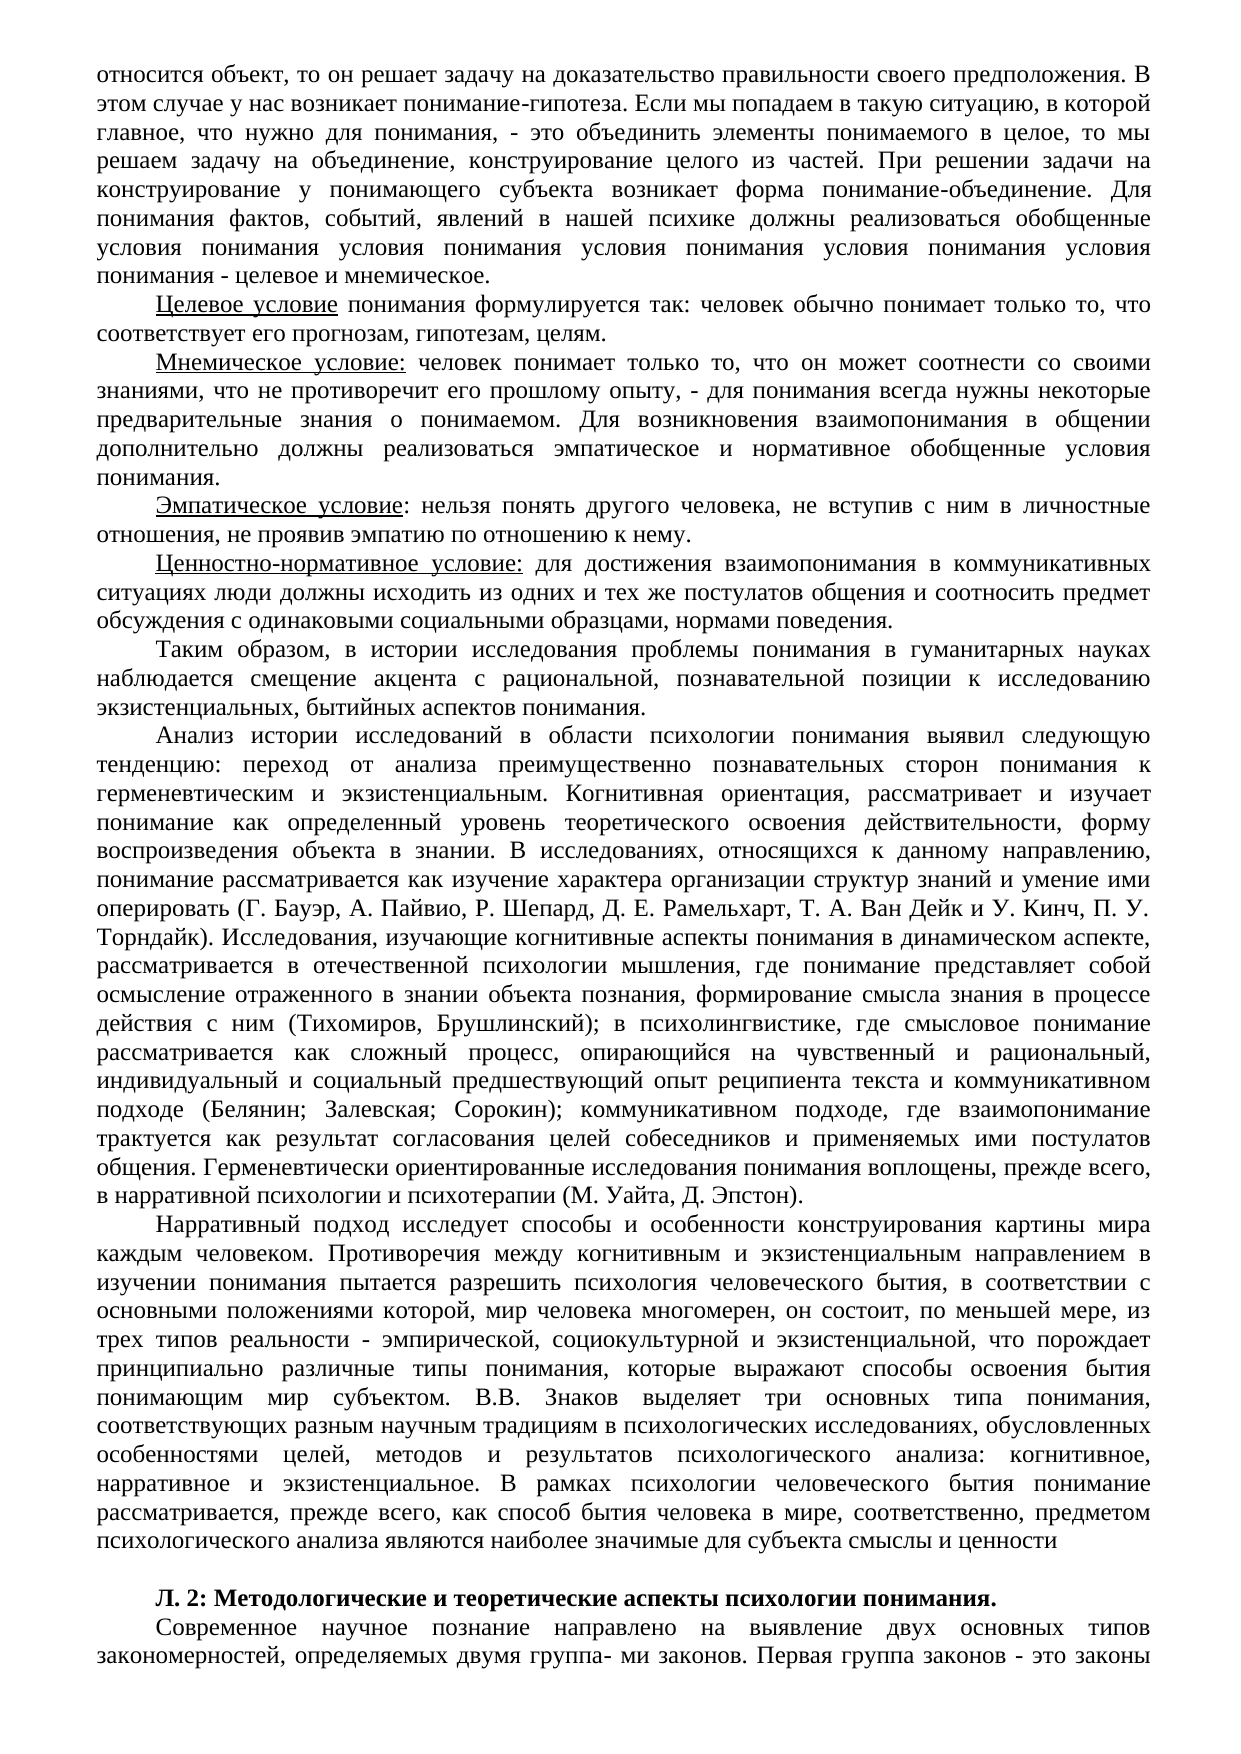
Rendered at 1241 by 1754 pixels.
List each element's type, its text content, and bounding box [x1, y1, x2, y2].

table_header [85, 59, 1163, 1554]
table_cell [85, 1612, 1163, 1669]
table_cell Л. 2: Методологические и теоретические аспекты психологии понимания. [85, 1554, 1163, 1612]
